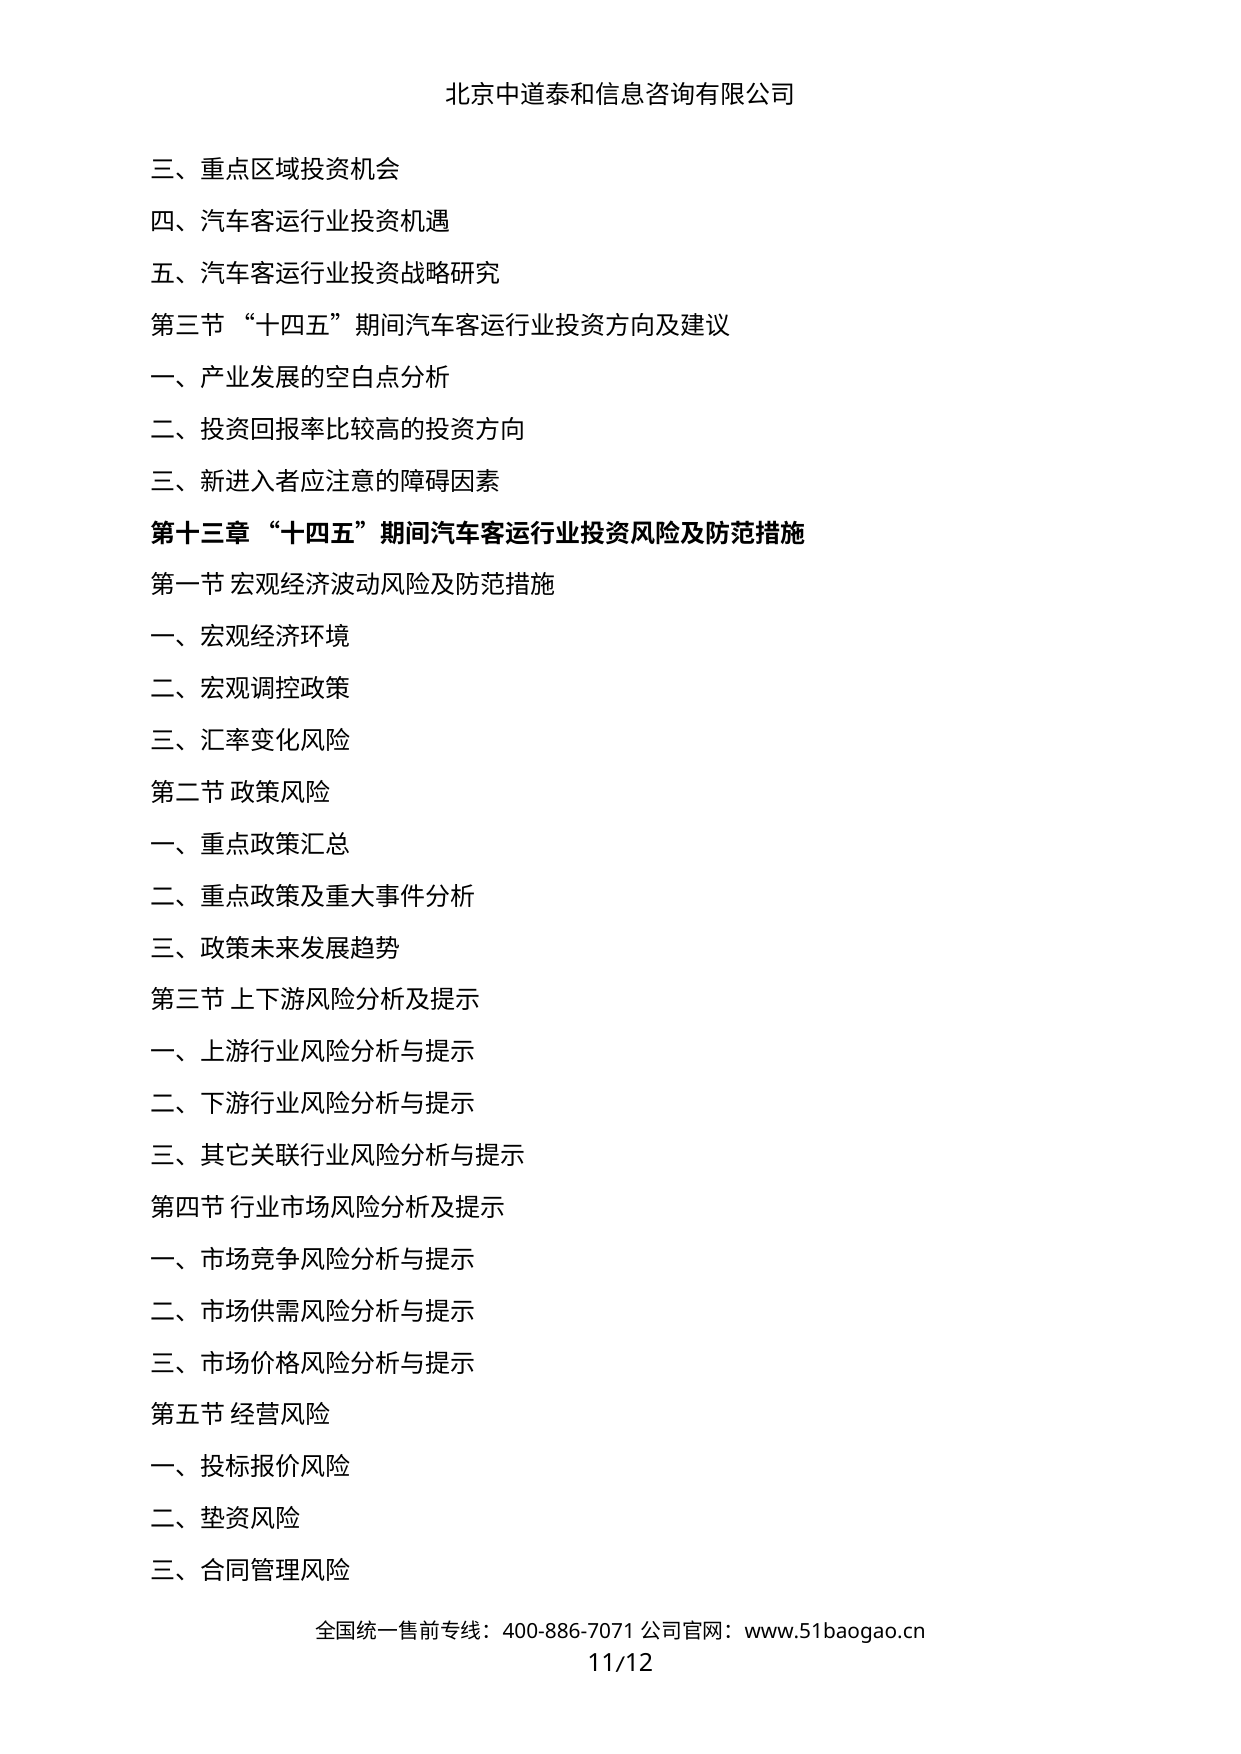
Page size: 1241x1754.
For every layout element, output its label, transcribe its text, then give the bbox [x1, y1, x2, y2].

text 二、宏观调控政策 [150, 669, 1090, 705]
text 二、下游行业风险分析与提示 [150, 1084, 1090, 1120]
text 三、重点区域投资机会 [150, 150, 1090, 186]
text 一、上游行业风险分析与提示 [150, 1032, 1090, 1068]
text 第一节 宏观经济波动风险及防范措施 [150, 565, 1090, 601]
text 一、市场竞争风险分析与提示 [150, 1239, 1090, 1276]
text 三、新进入者应注意的障碍因素 [150, 461, 1090, 497]
text 第三节 “十四五”期间汽车客运行业投资方向及建议 [150, 306, 1090, 342]
text 五、汽车客运行业投资战略研究 [150, 254, 1090, 290]
text 三、其它关联行业风险分析与提示 [150, 1136, 1090, 1172]
text 一、投标报价风险 [150, 1447, 1090, 1483]
text 第五节 经营风险 [150, 1395, 1090, 1431]
text 一、宏观经济环境 [150, 617, 1090, 653]
text 三、汇率变化风险 [150, 721, 1090, 757]
text 第十三章 “十四五”期间汽车客运行业投资风险及防范措施 [150, 513, 1090, 549]
text 四、汽车客运行业投资机遇 [150, 202, 1090, 238]
text 一、重点政策汇总 [150, 824, 1090, 861]
text 三、市场价格风险分析与提示 [150, 1343, 1090, 1379]
text 第三节 上下游风险分析及提示 [150, 980, 1090, 1016]
text 第四节 行业市场风险分析及提示 [150, 1187, 1090, 1224]
text 二、市场供需风险分析与提示 [150, 1291, 1090, 1327]
text 二、重点政策及重大事件分析 [150, 876, 1090, 912]
text 三、合同管理风险 [150, 1551, 1090, 1587]
text 三、政策未来发展趋势 [150, 928, 1090, 964]
text 二、投资回报率比较高的投资方向 [150, 409, 1090, 446]
text 二、垫资风险 [150, 1499, 1090, 1535]
text 一、产业发展的空白点分析 [150, 357, 1090, 394]
text 第二节 政策风险 [150, 772, 1090, 809]
